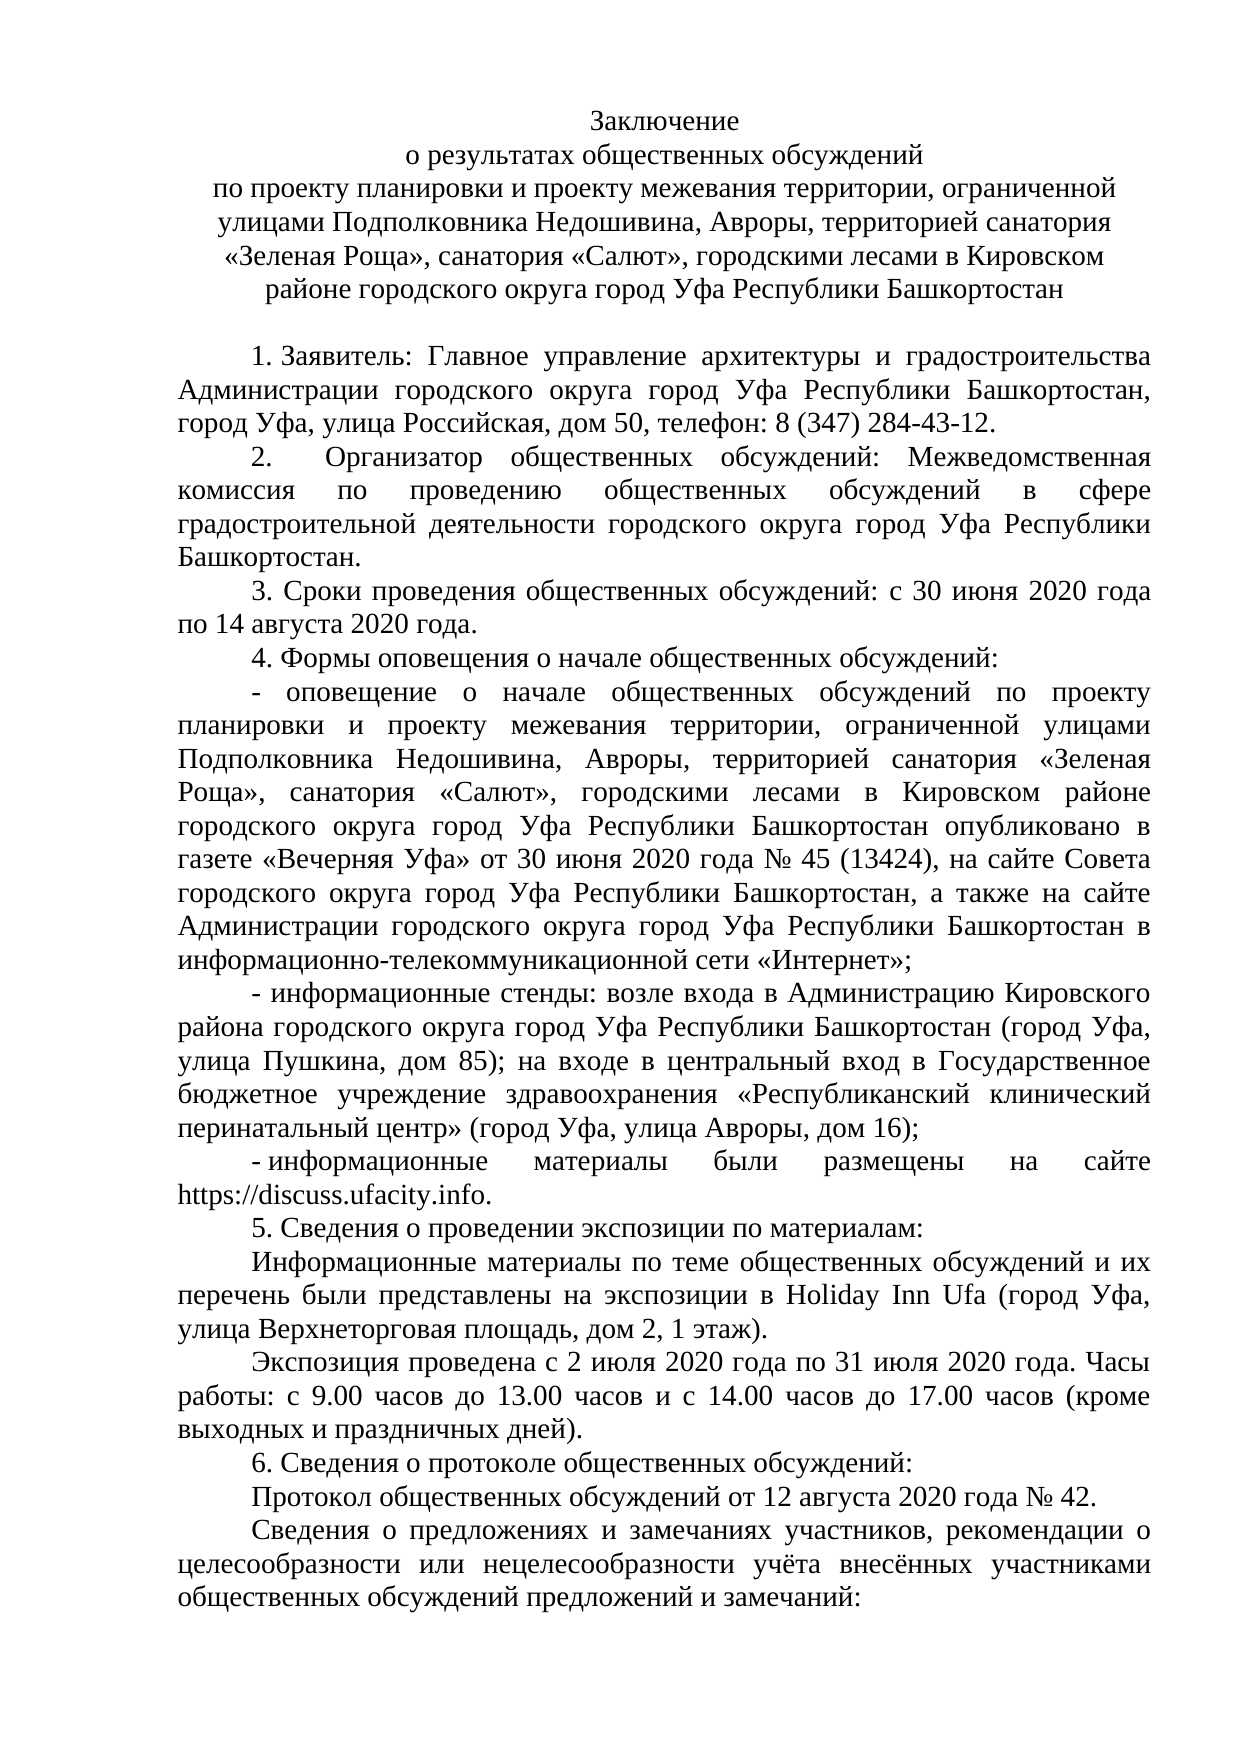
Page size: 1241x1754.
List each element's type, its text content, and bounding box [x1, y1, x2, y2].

text Сведения о предложениях и замечаниях участников, рекомендации о целесообразности или нецелесообразности учёта внесённых участниками общественных обсуждений предложений и замечаний: [177, 1512, 1152, 1613]
text - оповещение о начале общественных обсуждений по проекту планировки и проекту межевания территории, ограниченной улицами Подполковника Недошивина, Авроры, территорией санатория «Зеленая Роща», санатория «Салют», городскими лесами в Кировском районе городского округа город Уфа Республики Башкортостан опубликовано в газете «Вечерняя Уфа» от 30 июня 2020 года № 45 (13424), на сайте Совета городского округа город Уфа Республики Башкортостан, а также на сайте Администрации городского округа город Уфа Республики Башкортостан в информационно-телекоммуникационной сети «Интернет»; [177, 674, 1152, 976]
text Протокол общественных обсуждений от 12 августа 2020 года № 42. [177, 1479, 1152, 1512]
text 3. Сроки проведения общественных обсуждений: с 30 июня 2020 года по 14 августа 2020 года. [177, 573, 1152, 640]
list Организатор общественных обсуждений: Межведомственная комиссия по проведению общественных обсуждений в сфере градостроительной деятельности городского округа город Уфа Республики Башкортостан. [177, 439, 1152, 573]
text о результатах общественных обсуждений [177, 137, 1152, 171]
text 6. Сведения о протоколе общественных обсуждений: [177, 1445, 1152, 1479]
list Заявитель: Главное управление архитектуры и градостроительства Администрации городского округа город Уфа Республики Башкортостан, город Уфа, улица Российская, дом 50, телефон: 8 (347) 284-43-12. [177, 338, 1152, 439]
text Информационные материалы по теме общественных обсуждений и их перечень были представлены на экспозиции в Holiday Inn Ufa (город Уфа, улица Верхнеторговая площадь, дом 2, 1 этаж). [177, 1244, 1152, 1344]
text 5. Сведения о проведении экспозиции по материалам: [177, 1210, 1152, 1244]
text - информационные материалы были размещены на сайте https://discuss.ufacity.info. [177, 1143, 1152, 1210]
text 4. Формы оповещения о начале общественных обсуждений: [177, 640, 1152, 674]
text Экспозиция проведена с 2 июля 2020 года по 31 июля 2020 года. Часы работы: с 9.00 часов до 13.00 часов и с 14.00 часов до 17.00 часов (кроме выходных и праздничных дней). [177, 1344, 1152, 1445]
text Заключение [177, 103, 1152, 137]
text по проекту планировки и проекту межевания территории, ограниченной улицами Подполковника Недошивина, Авроры, территорией санатория «Зеленая Роща», санатория «Салют», городскими лесами в Кировском районе городского округа город Уфа Республики Башкортостан [177, 171, 1152, 305]
text - информационные стенды: возле входа в Администрацию Кировского района городского округа город Уфа Республики Башкортостан (город Уфа, улица Пушкина, дом 85); на входе в центральный вход в Государственное бюджетное учреждение здравоохранения «Республиканский клинический перинатальный центр» (город Уфа, улица Авроры, дом 16); [177, 976, 1152, 1143]
